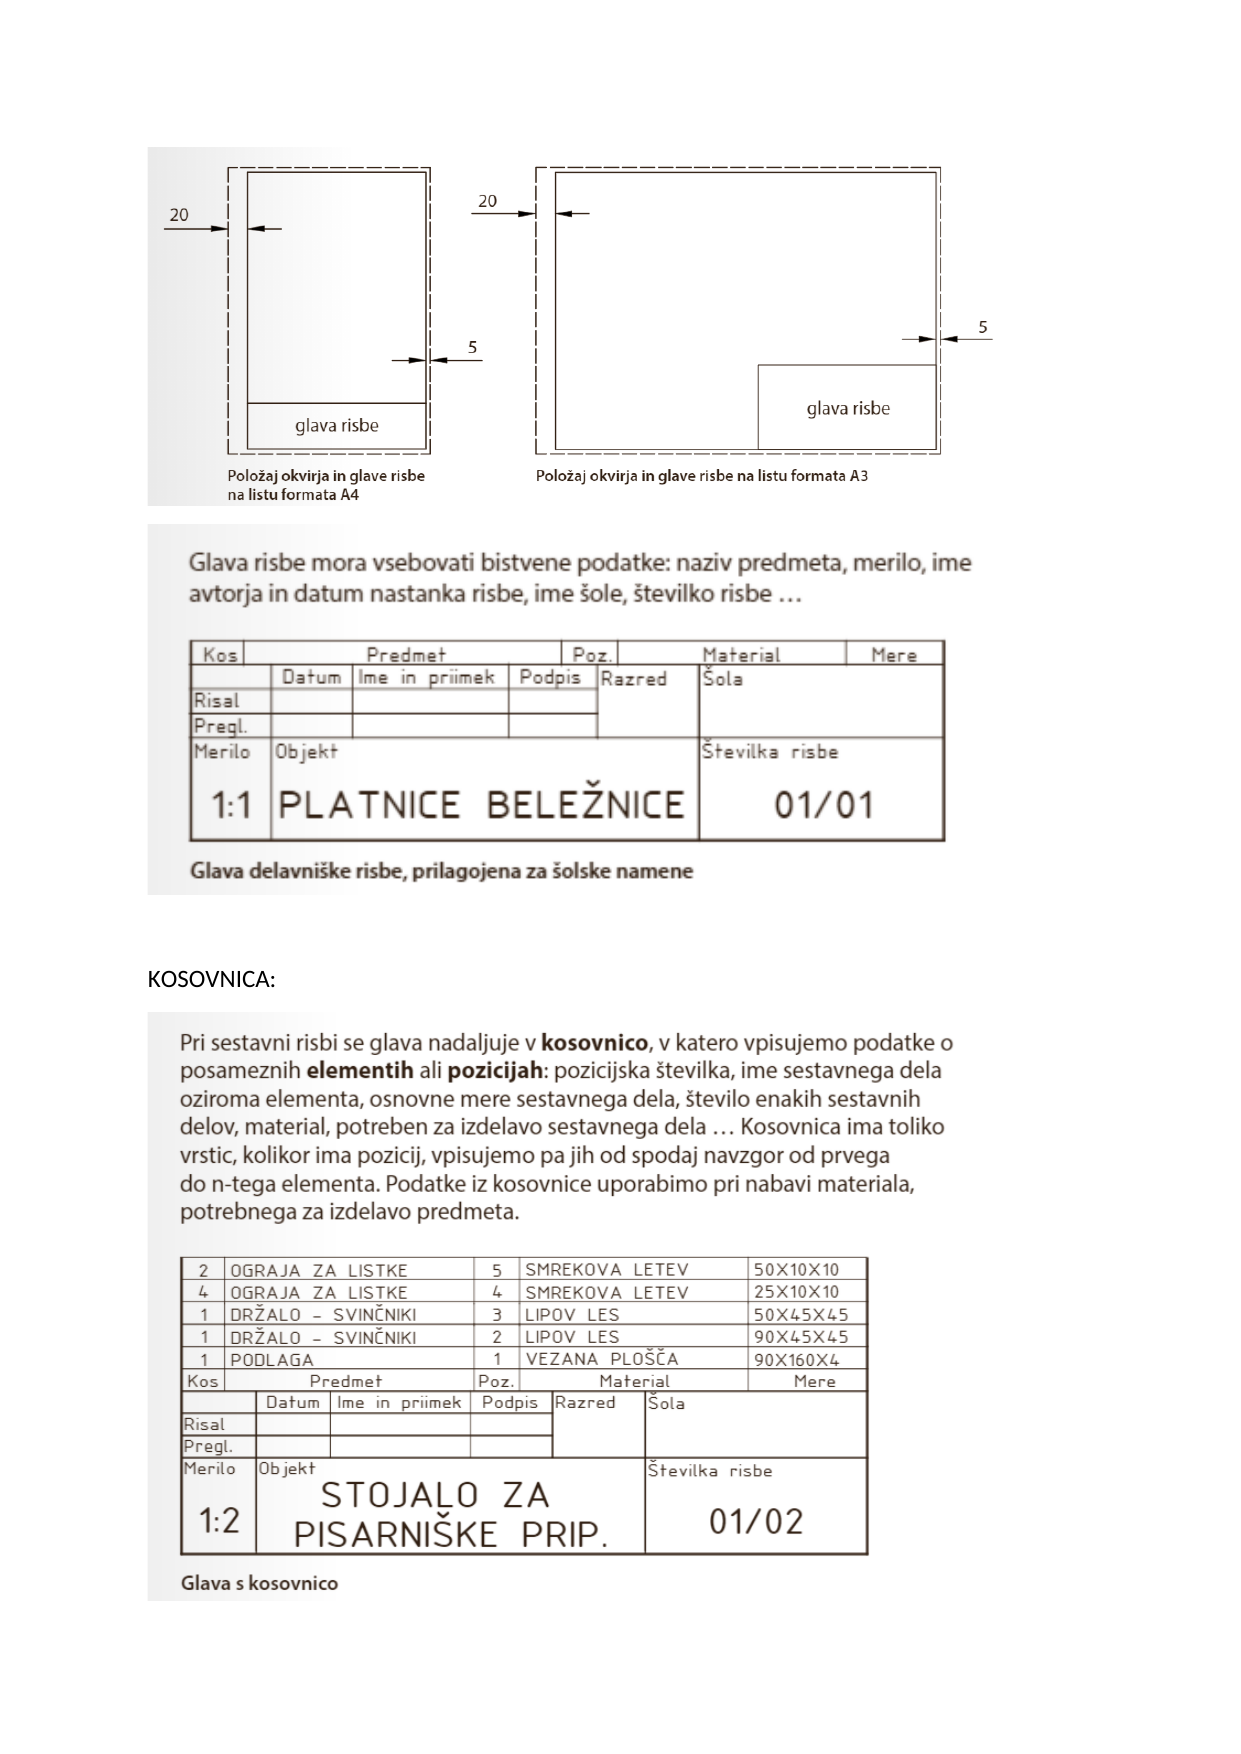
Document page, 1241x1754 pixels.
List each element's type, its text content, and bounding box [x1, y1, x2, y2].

picture [147, 147, 1040, 506]
picture [147, 524, 1073, 895]
text KOSOVNICA: [148, 963, 1093, 993]
picture [147, 1012, 990, 1601]
